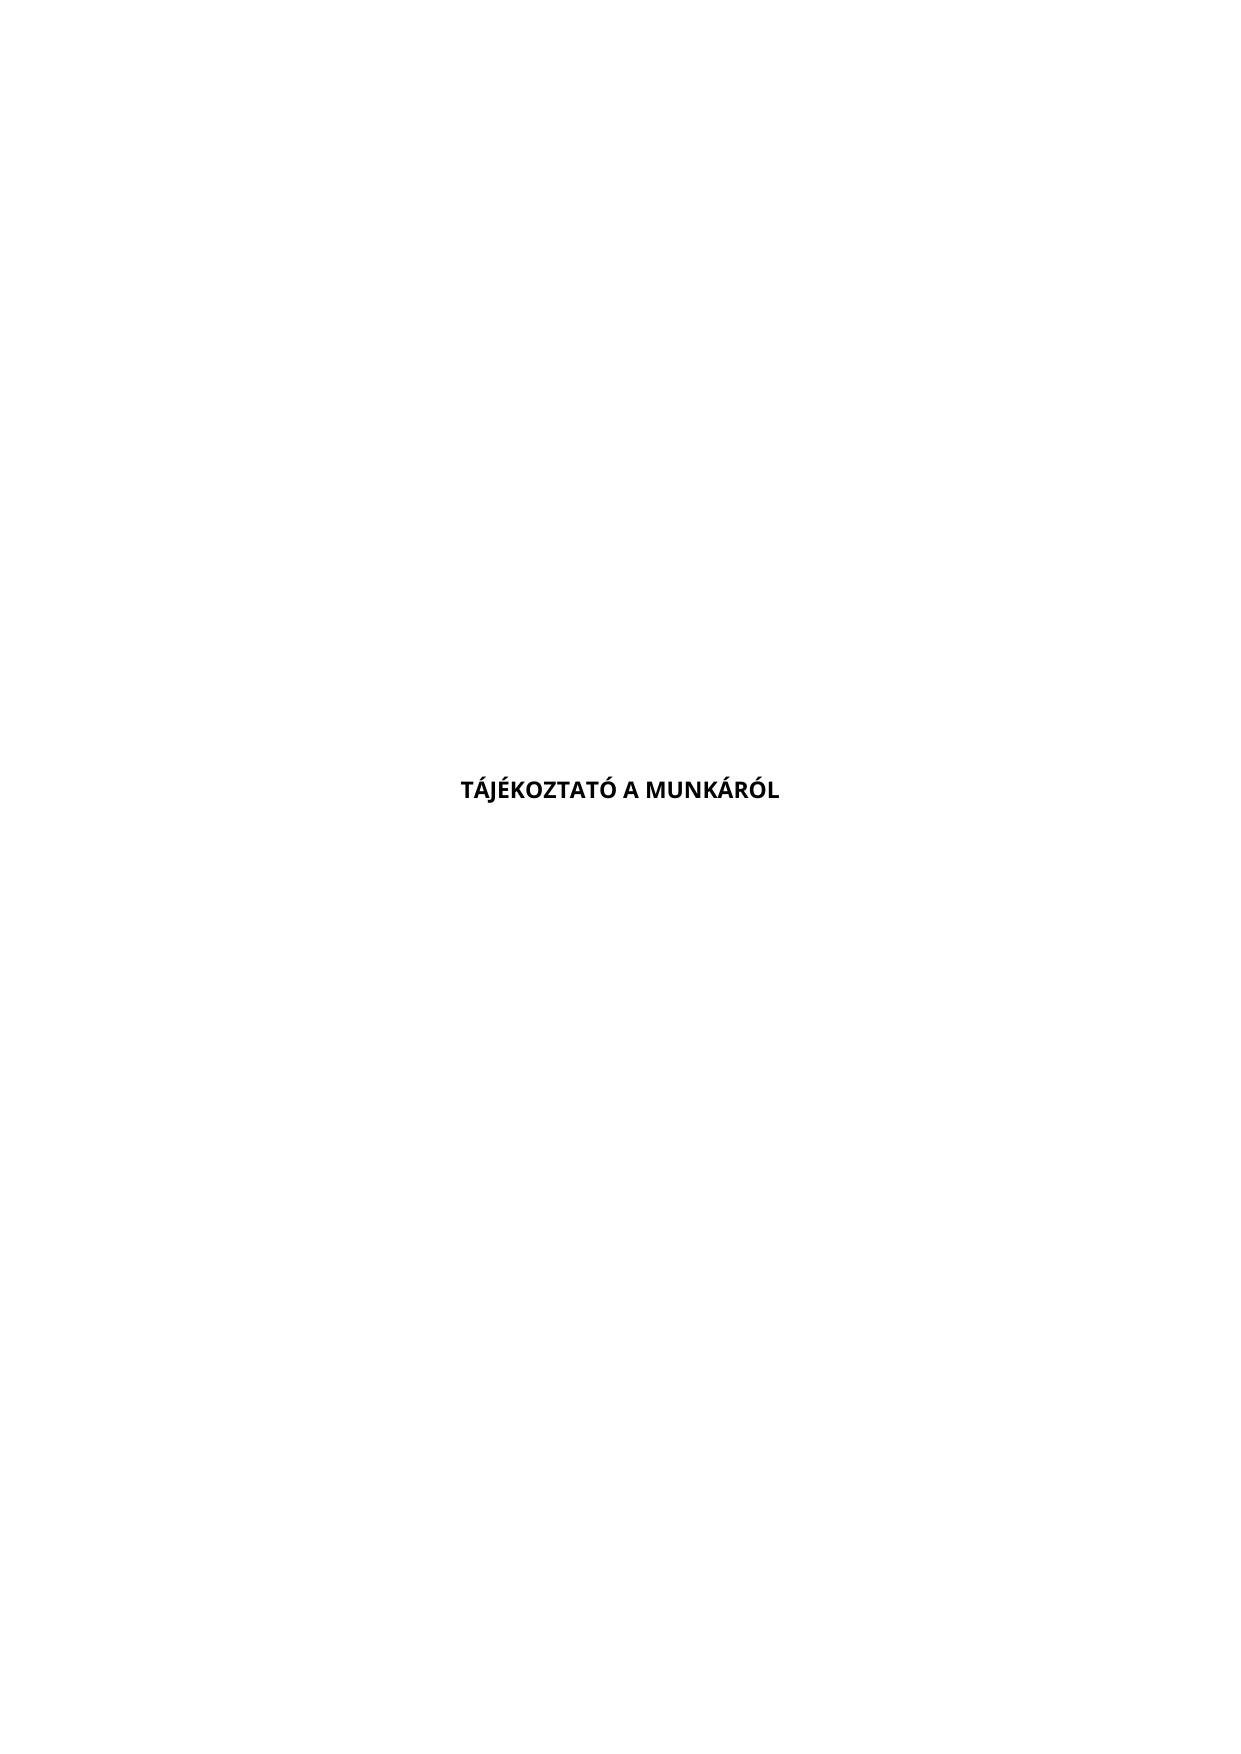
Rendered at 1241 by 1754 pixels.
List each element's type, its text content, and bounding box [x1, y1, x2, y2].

text TÁJÉKOZTATÓ A MUNKÁRÓL [118, 774, 1122, 806]
